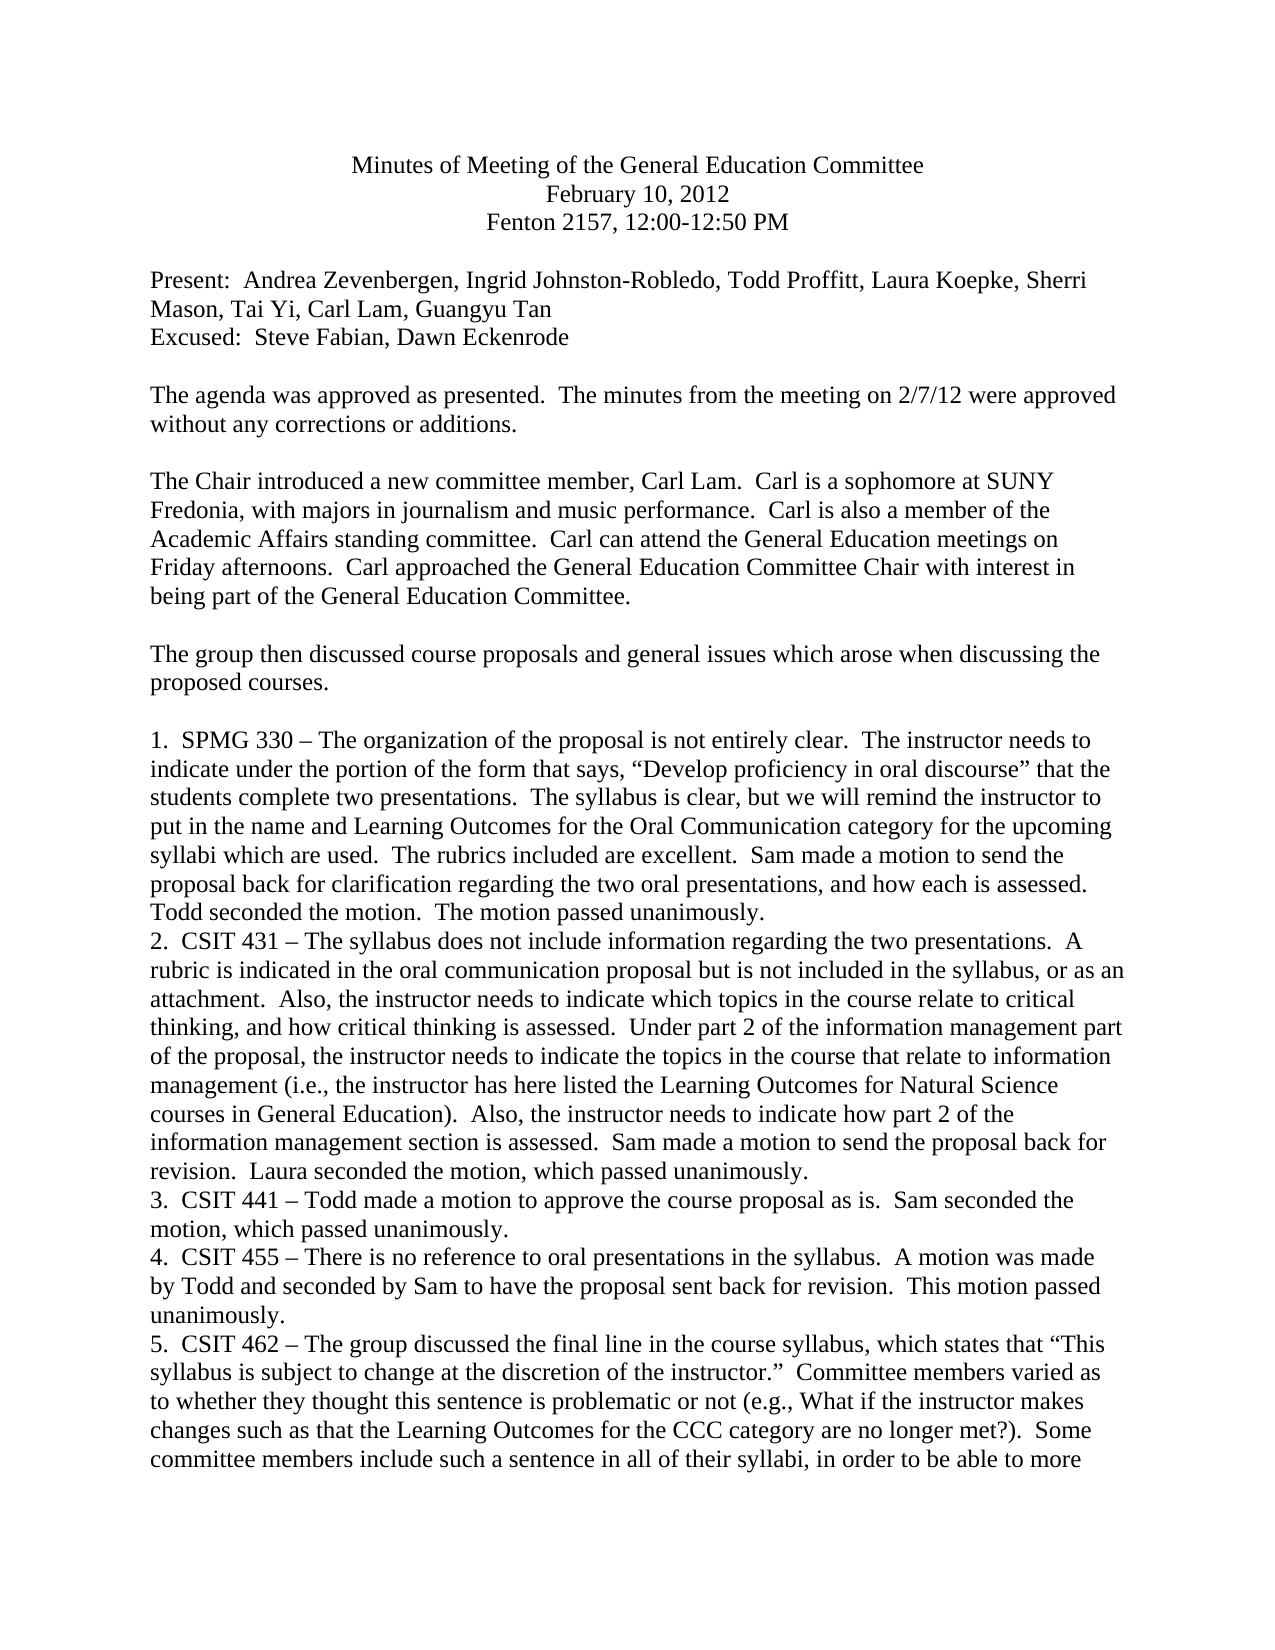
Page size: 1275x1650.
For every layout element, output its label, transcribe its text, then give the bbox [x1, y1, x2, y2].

text Present: Andrea Zevenbergen, Ingrid Johnston-Robledo, Todd Proffitt, Laura Koepke, Sherri Mason, Tai Yi, Carl Lam, Guangyu Tan [150, 265, 1125, 322]
text Minutes of Meeting of the General Education Committee [150, 150, 1125, 179]
text The Chair introduced a new committee member, Carl Lam. Carl is a sophomore at SUNY Fredonia, with majors in journalism and music performance. Carl is also a member of the Academic Affairs standing committee. Carl can attend the General Education meetings on Friday afternoons. Carl approached the General Education Committee Chair with interest in being part of the General Education Committee. [150, 466, 1125, 610]
text February 10, 2012 [150, 179, 1125, 207]
text The group then discussed course proposals and general issues which arose when discussing the proposed courses. [150, 639, 1125, 696]
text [150, 1329, 1125, 1472]
text The agenda was approved as presented. The minutes from the meeting on 2/7/12 were approved without any corrections or additions. [150, 380, 1125, 437]
text 2. CSIT 431 – The syllabus does not include information regarding the two presentations. A rubric is indicated in the oral communication proposal but is not included in the syllabus, or as an attachment. Also, the instructor needs to indicate which topics in the course relate to critical thinking, and how critical thinking is assessed. Under part 2 of the information management part of the proposal, the instructor needs to indicate the topics in the course that relate to information management (i.e., the instructor has here listed the Learning Outcomes for Natural Science courses in General Education). Also, the instructor needs to indicate how part 2 of the information management section is assessed. Sam made a motion to send the proposal back for revision. Laura seconded the motion, which passed unanimously. [150, 926, 1125, 1185]
text 3. CSIT 441 – Todd made a motion to approve the course proposal as is. Sam seconded the motion, which passed unanimously. [150, 1185, 1125, 1242]
text 4. CSIT 455 – There is no reference to oral presentations in the syllabus. A motion was made by Todd and seconded by Sam to have the proposal sent back for revision. This motion passed unanimously. [150, 1242, 1125, 1329]
text Excused: Steve Fabian, Dawn Eckenrode [150, 322, 1125, 351]
text 1. SPMG 330 – The organization of the proposal is not entirely clear. The instructor needs to indicate under the portion of the form that says, “Develop proficiency in oral discourse” that the students complete two presentations. The syllabus is clear, but we will remind the instructor to put in the name and Learning Outcomes for the Oral Communication category for the upcoming syllabi which are used. The rubrics included are excellent. Sam made a motion to send the proposal back for clarification regarding the two oral presentations, and how each is assessed. Todd seconded the motion. The motion passed unanimously. [150, 725, 1125, 926]
text Fenton 2157, 12:00-12:50 PM [150, 207, 1125, 236]
